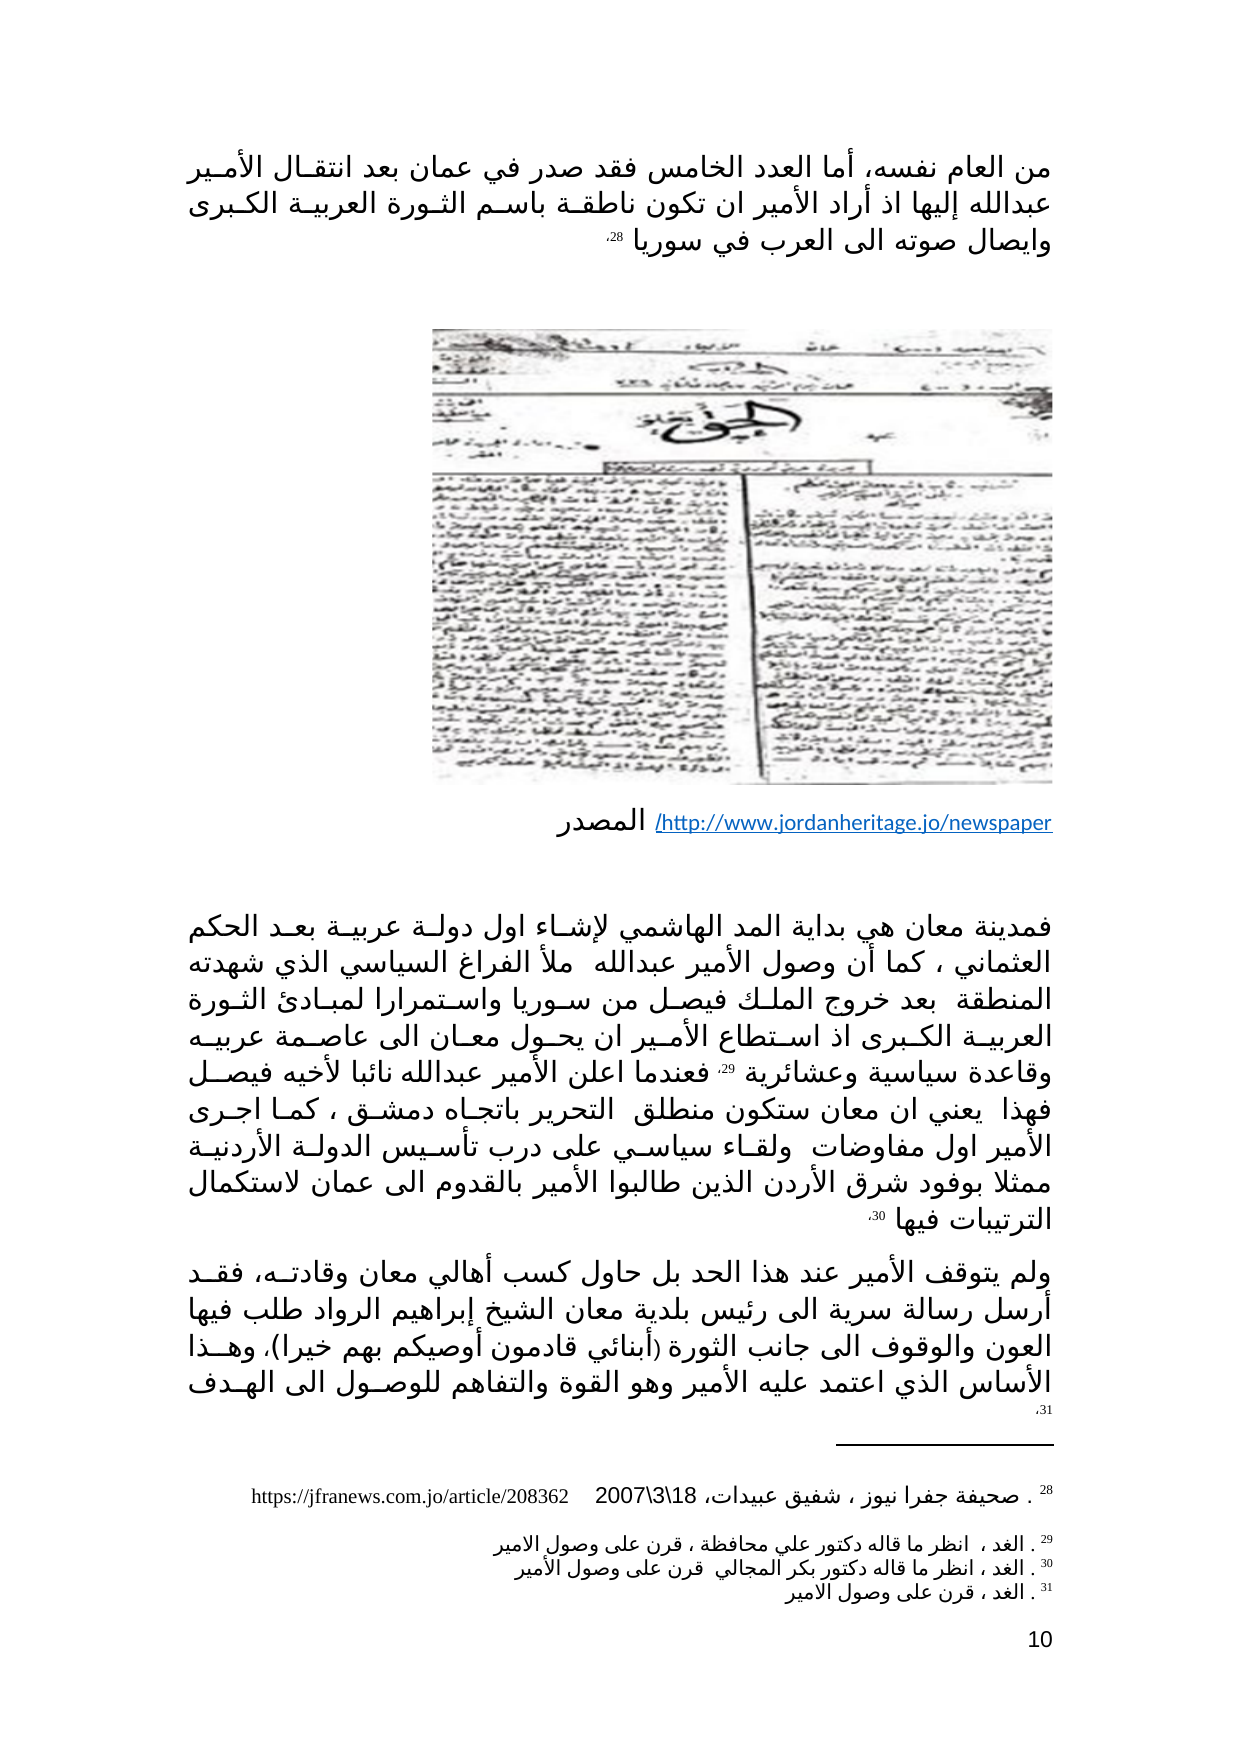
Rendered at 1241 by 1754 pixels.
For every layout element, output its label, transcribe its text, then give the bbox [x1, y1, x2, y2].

text فمدينة معان هي بداية المد الهاشمي لإشاء اول دولة عربية بعد الحكم العثماني ، كما أن وصول الأمير عبدالله ملأ الفراغ السياسي الذي شهدته المنطقة بعد خروج الملك فيصل من سوريا واستمرارا لمبادئ الثورة العربية الكبرى اذ استطاع الأمير ان يحول معان الى عاصمة عربيه وقاعدة سياسية وعشائرية ، فعندما اعلن الأمير عبدالله نائبا لأخيه فيصل فهذا يعني ان معان ستكون منطلق التحرير باتجاه دمشق ، كما اجرى الأمير اول مفاوضات ولقاء سياسي على درب تأسيس الدولة الأردنية ممثلا بوفود شرق الأردن الذين طالبوا الأمير بالقدوم الى عمان لاستكمال الترتيبات فيها ، [187, 909, 1053, 1236]
picture [432, 329, 1053, 785]
text ولم يتوقف الأمير عند هذا الحد بل حاول كسب أهالي معان وقادته، فقد أرسل رسالة سرية الى رئيس بلدية معان الشيخ إبراهيم الرواد طلب فيها العون والوقوف الى جانب الثورة (أبنائي قادمون أوصيكم بهم خيرا)، وهذا الأساس الذي اعتمد عليه الأمير وهو القوة والتفاهم للوصول الى الهدف ، [187, 1256, 1053, 1428]
text http://www.jordanheritage.jo/newspaper/ المصدر [187, 803, 1053, 837]
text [187, 150, 1053, 257]
